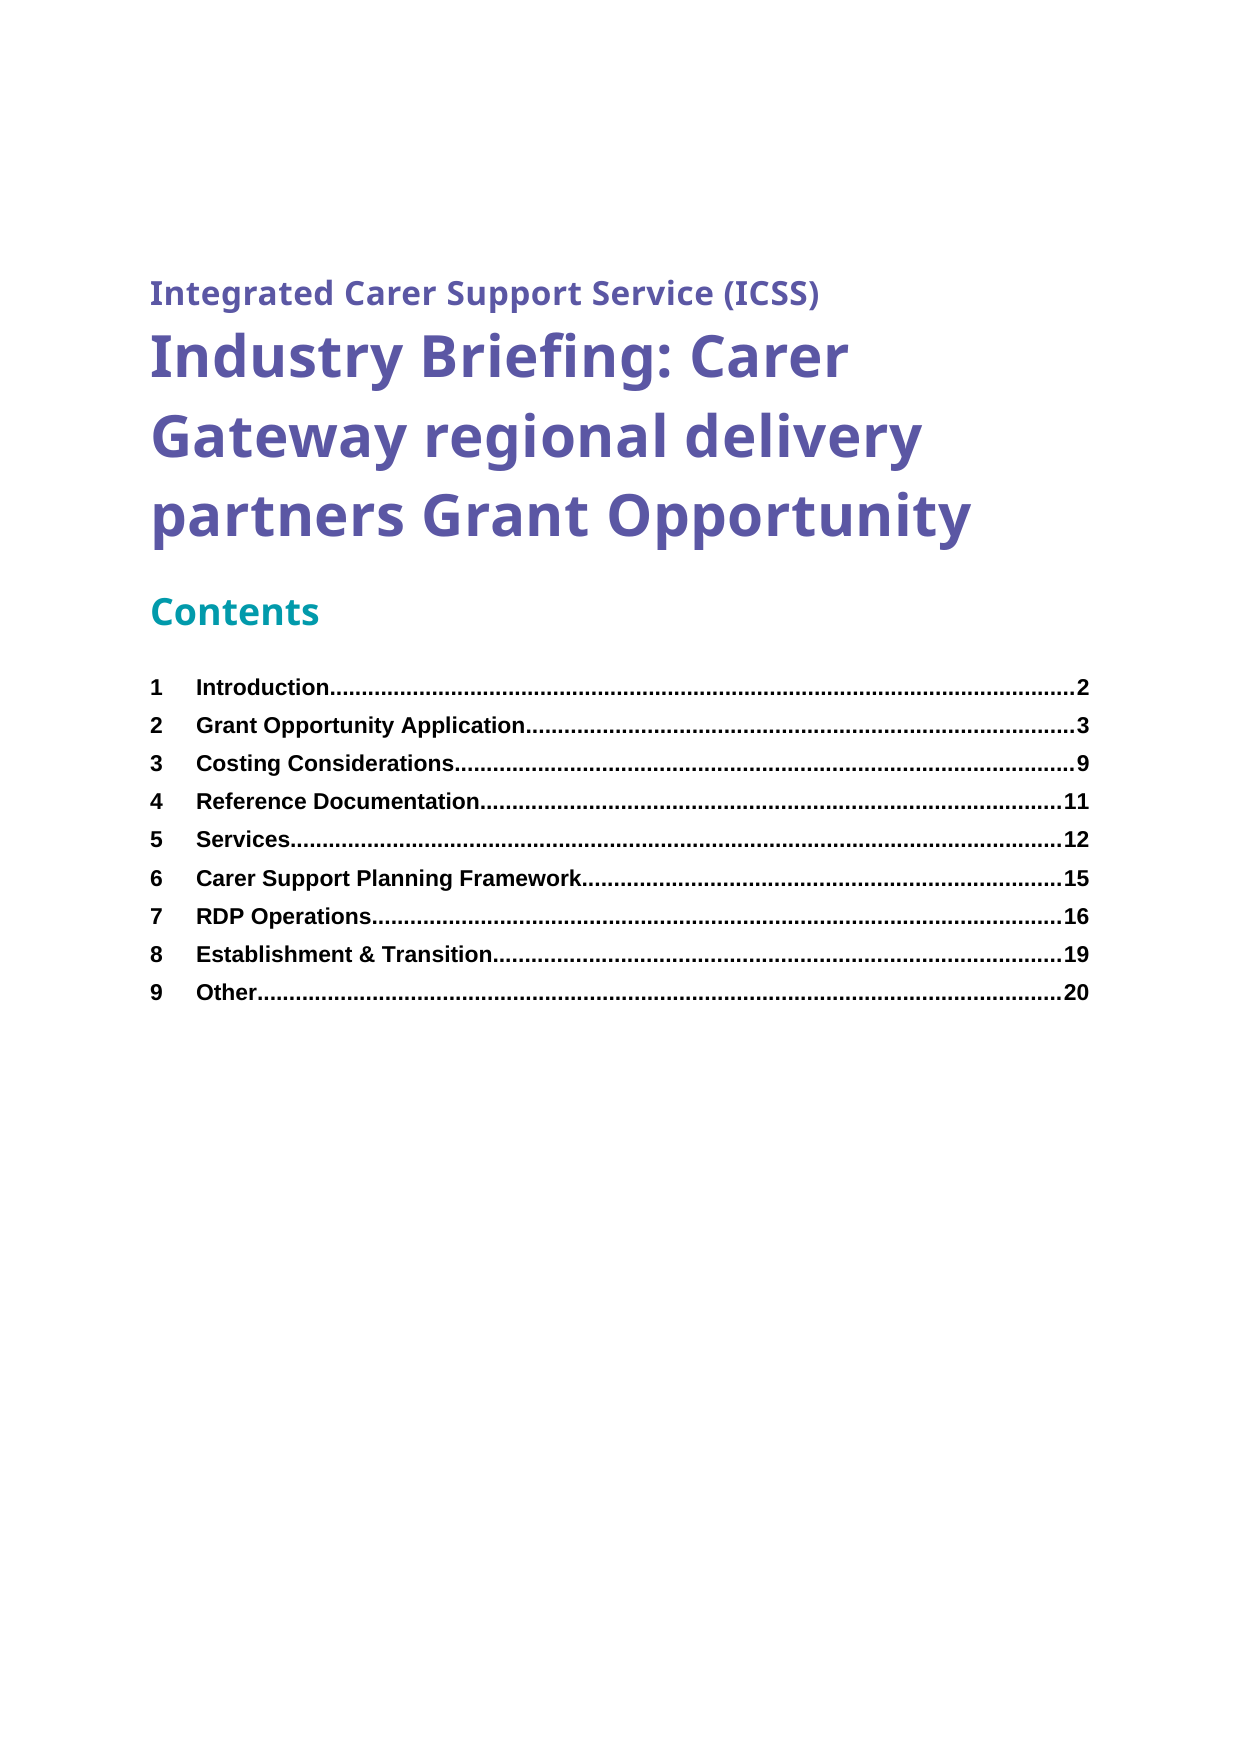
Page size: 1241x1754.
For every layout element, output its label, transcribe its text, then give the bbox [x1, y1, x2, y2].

title Industry Briefing: Carer Gateway regional delivery partners Grant Opportunity [150, 315, 1090, 554]
title Integrated Carer Support Service (ICSS) [150, 270, 1090, 315]
